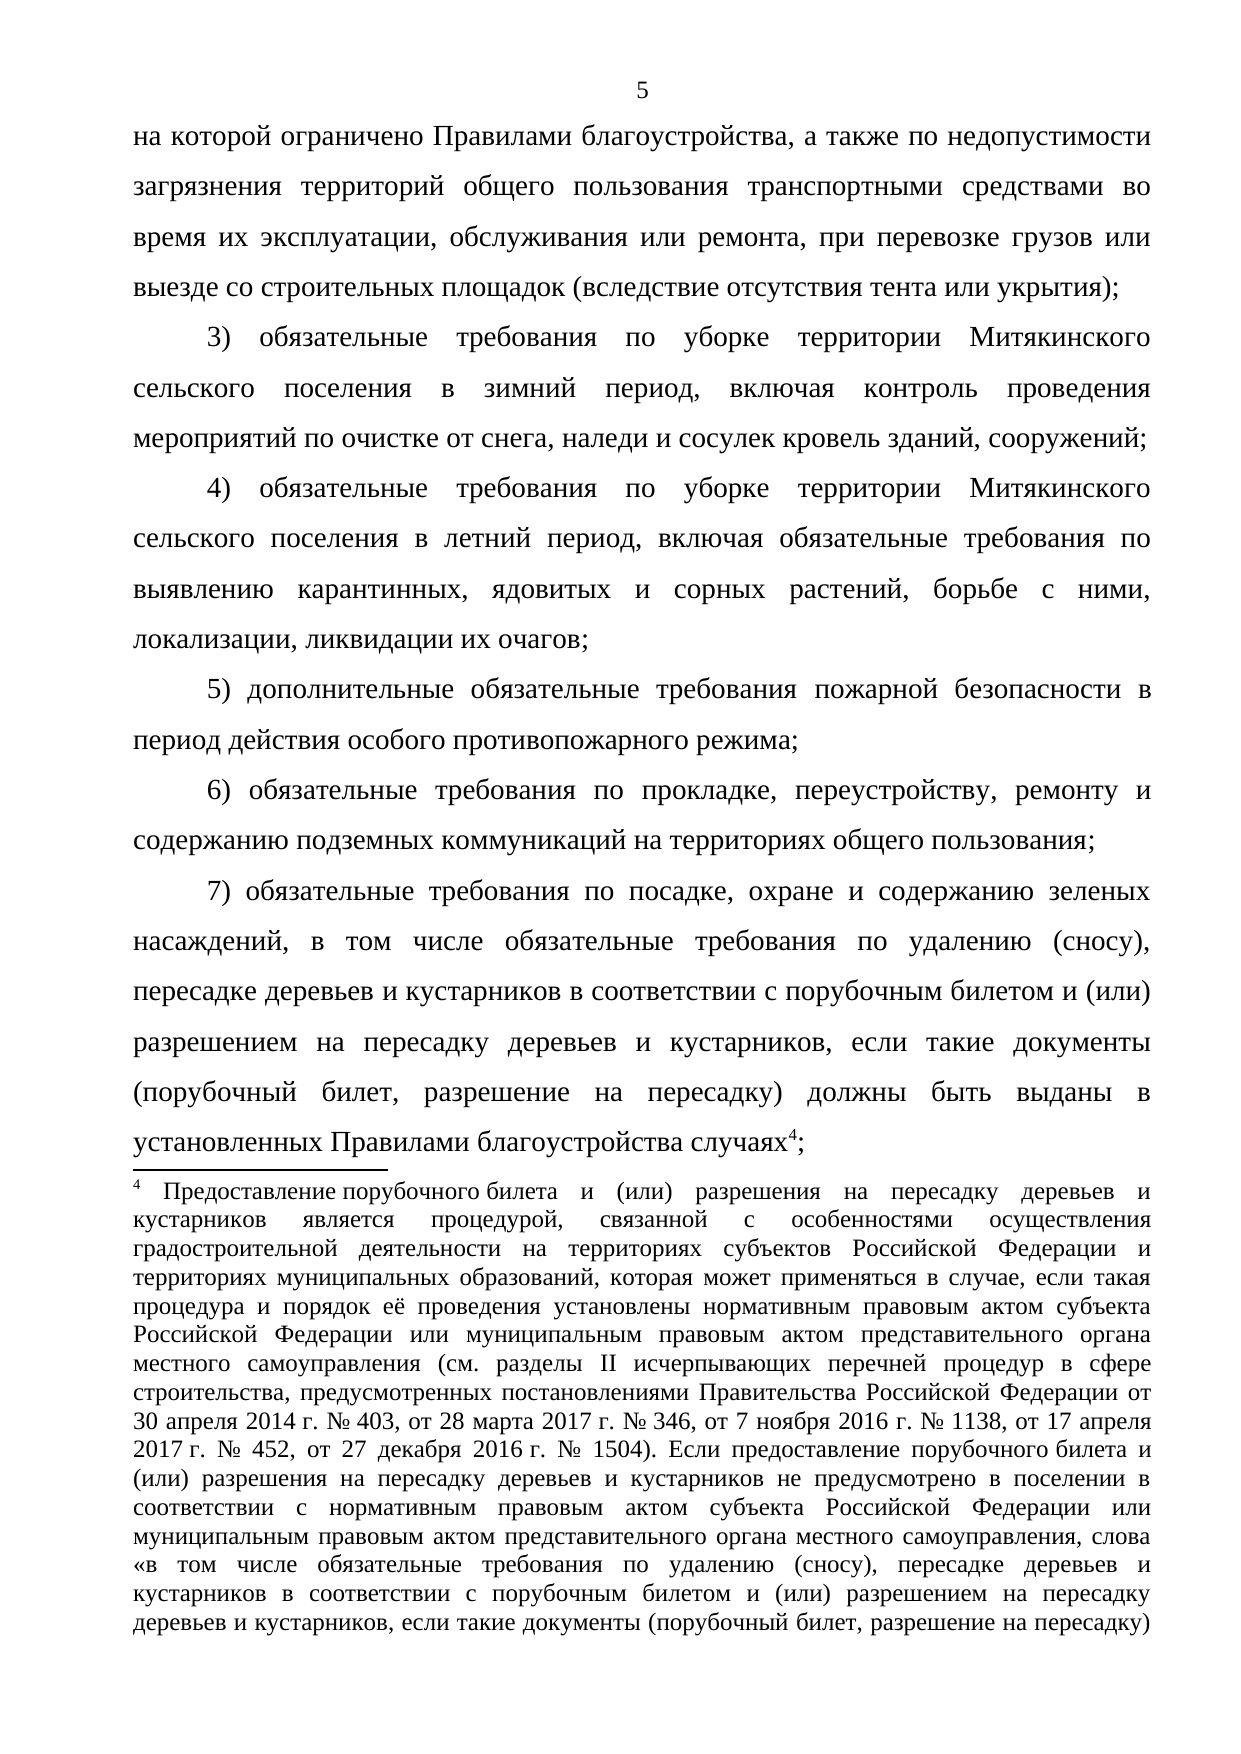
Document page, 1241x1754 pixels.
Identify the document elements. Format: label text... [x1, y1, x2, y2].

text 6) обязательные требования по прокладке, переустройству, ремонту и содержанию подземных коммуникаций на территориях общего пользования; [133, 772, 1152, 856]
text 5) дополнительные обязательные требования пожарной безопасности в период действия особого противопожарного режима; [133, 672, 1152, 755]
text - о недопустимости размещения транспортных средств на газоне или иной озеленённой или рекреационной территории, размещение транспортных средств на которой ограничено Правилами благоустройства, а также по недопустимости загрязнения территорий общего пользования транспортными средствами во время их эксплуатации, обслуживания или ремонта, при перевозке грузов или выезде со строительных площадок (вследствие отсутствия тента или укрытия); [133, 118, 1152, 303]
text 3) обязательные требования по уборке территории Митякинского сельского поселения в зимний период, включая контроль проведения мероприятий по очистке от снега, наледи и сосулек кровель зданий, сооружений; [133, 319, 1152, 453]
text 4) обязательные требования по уборке территории Митякинского сельского поселения в летний период, включая обязательные требования по выявлению карантинных, ядовитых и сорных растений, борьбе с ними, локализации, ликвидации их очагов; [133, 470, 1152, 655]
text 7) обязательные требования по посадке, охране и содержанию зеленых насаждений, в том числе обязательные требования по удалению (сносу), пересадке деревьев и кустарников в соответствии с порубочным билетом и (или) разрешением на пересадку деревьев и кустарников, если такие документы (порубочный билет, разрешение на пересадку) должны быть выданы в установленных Правилами благоустройства случаях; [133, 873, 1152, 1158]
